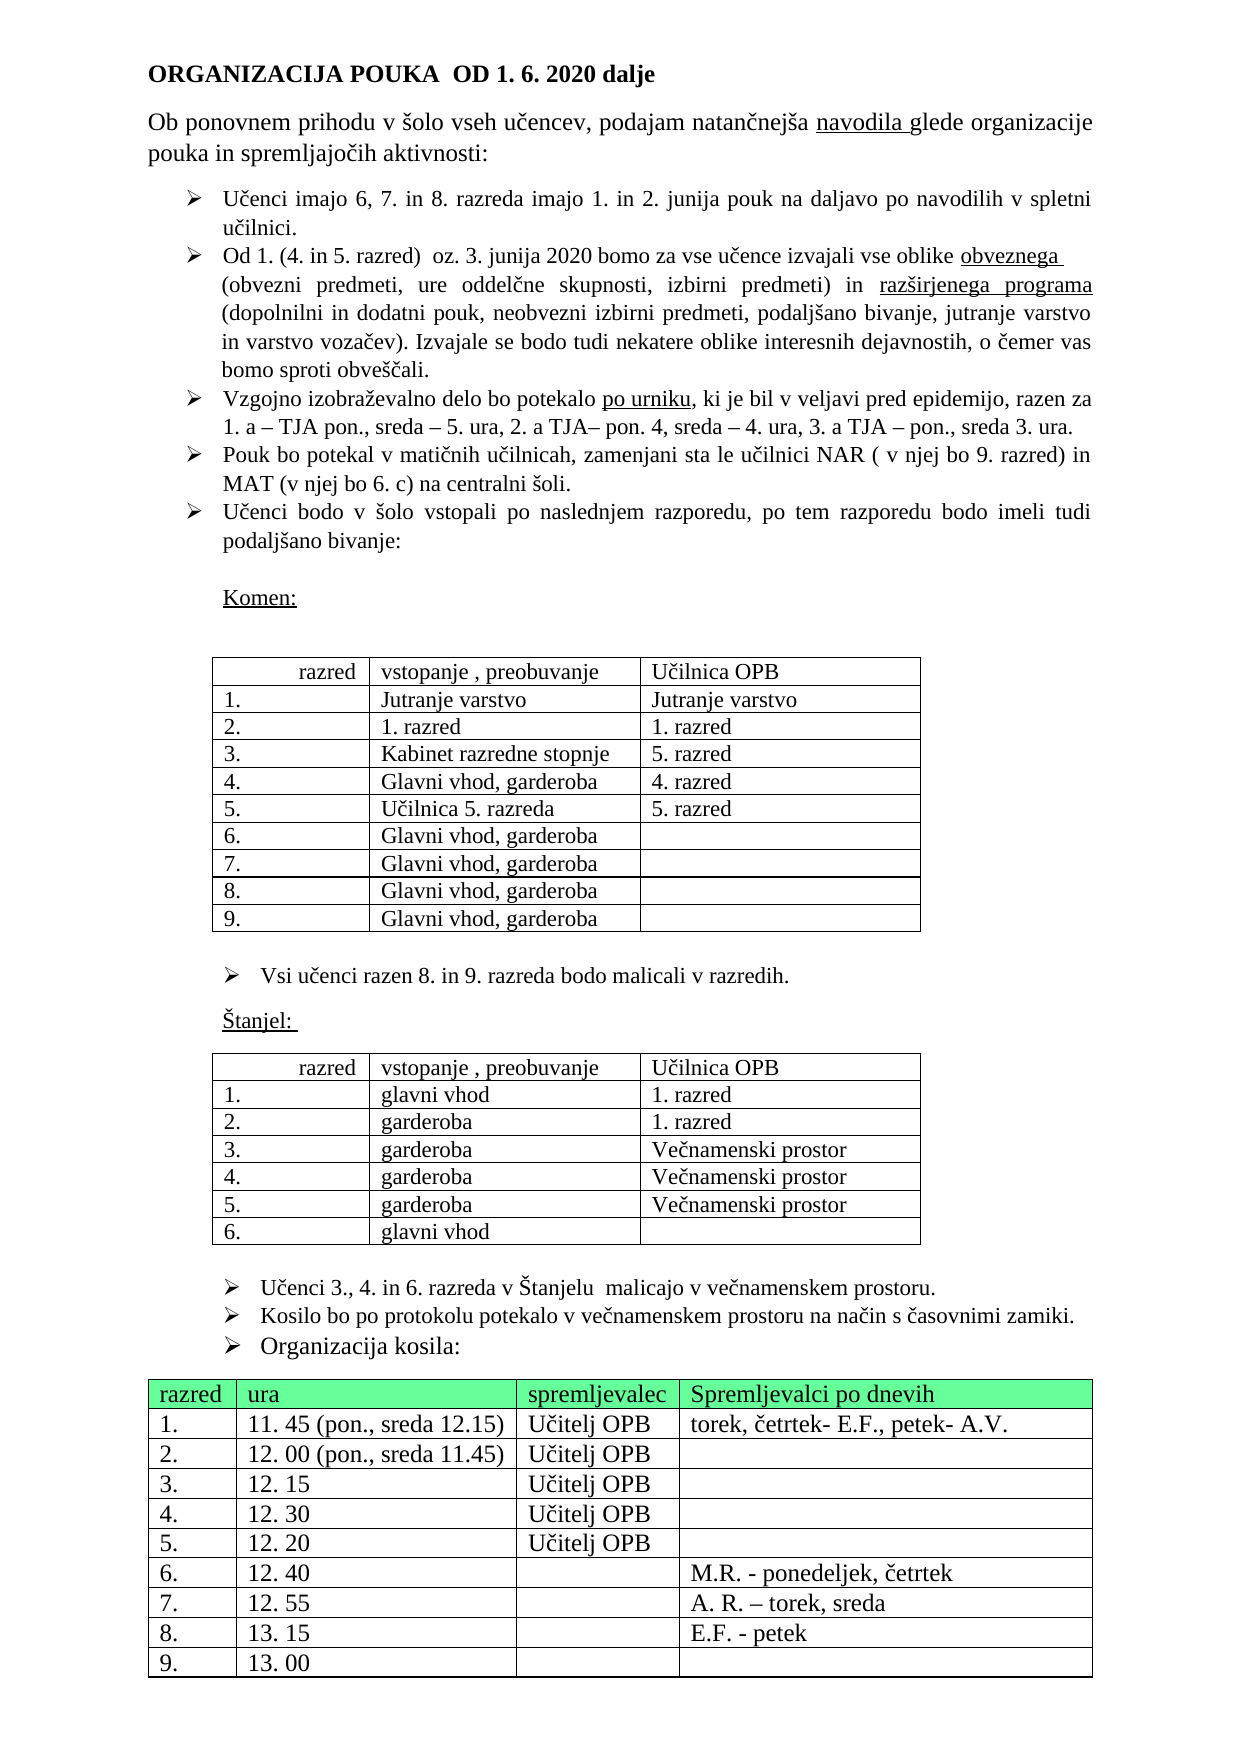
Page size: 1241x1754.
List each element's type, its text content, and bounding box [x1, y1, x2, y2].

list (obvezni predmeti, ure oddelčne skupnosti, izbirni predmeti) in razširjenega programa (dopolnilni in dodatni pouk, neobvezni izbirni predmeti, podaljšano bivanje, jutranje varstvo in varstvo vozačev). Izvajale se bodo tudi nekatere oblike interesnih dejavnostih, o čemer vas bomo sproti obveščali. [221, 271, 1093, 382]
table_cell Učilnica 5. razreda [370, 795, 640, 822]
text Ob ponovnem prihodu v šolo vseh učencev, podajam natančnejša navodila glede organizacije pouka in spremljajočih aktivnosti: [148, 107, 1093, 167]
table_cell 4. [149, 1499, 236, 1527]
table_cell [517, 1618, 679, 1647]
table_cell Večnamenski prostor [641, 1163, 920, 1189]
table_cell Jutranje varstvo [641, 686, 920, 712]
list Kosilo bo po protokolu potekalo v večnamenskem prostoru na način s časovnimi zamiki. [223, 1302, 1093, 1329]
table_header vstopanje , preobuvanje [370, 658, 640, 684]
list Vsi učenci razen 8. in 9. razreda bodo malicali v razredih. [223, 962, 1093, 989]
table_cell 9. [149, 1648, 236, 1676]
table_cell 7. [213, 850, 369, 876]
table_cell 3. [149, 1469, 236, 1498]
table_header razred [213, 658, 369, 684]
table_cell 8. [213, 878, 369, 904]
table_cell 1. razred [641, 713, 920, 739]
table_cell 1. [213, 1081, 369, 1107]
table_cell 1. [149, 1409, 236, 1438]
table_cell [641, 1218, 920, 1244]
table_cell 12. 00 (pon., sreda 11.45) [237, 1439, 516, 1468]
table_cell 4. razred [641, 768, 920, 794]
table_cell [680, 1529, 1092, 1557]
text ORGANIZACIJA POUKA OD 1. 6. 2020 dalje [148, 59, 1093, 88]
table_cell 13. 15 [237, 1618, 516, 1647]
table_cell [641, 823, 920, 849]
table_cell Večnamenski prostor [641, 1191, 920, 1217]
list Učenci bodo v šolo vstopali po naslednjem razporedu, po tem razporedu bodo imeli tudi podaljšano bivanje: [185, 498, 1093, 553]
table_cell 5. [213, 1191, 369, 1217]
table_cell [680, 1499, 1092, 1527]
table_cell 12. 15 [237, 1469, 516, 1498]
list Pouk bo potekal v matičnih učilnicah, zamenjani sta le učilnici NAR ( v njej bo 9. razred) in MAT (v njej bo 6. c) na centralni šoli. [185, 441, 1093, 496]
table_cell 5. razred [641, 740, 920, 767]
table_cell 1. razred [641, 1109, 920, 1135]
table_cell 6. [213, 1218, 369, 1244]
table_cell Glavni vhod, garderoba [370, 878, 640, 904]
table_cell 2. [213, 1109, 369, 1135]
table_cell Učitelj OPB [517, 1409, 679, 1438]
table_cell Jutranje varstvo [370, 686, 640, 712]
table_header spremljevalec [517, 1380, 679, 1408]
table_cell 6. [213, 823, 369, 849]
table_cell 13. 00 [237, 1648, 516, 1676]
table_cell [680, 1439, 1092, 1468]
list Komen: [223, 584, 1093, 610]
table_cell 4. [213, 1163, 369, 1189]
table_cell [517, 1588, 679, 1617]
table_cell Učitelj OPB [517, 1439, 679, 1468]
table_cell E.F. - petek [680, 1618, 1092, 1647]
text Štanjel: [148, 1007, 1093, 1034]
table_cell A. R. – torek, sreda [680, 1588, 1092, 1617]
table_cell [641, 878, 920, 904]
table_cell [680, 1469, 1092, 1498]
table_cell Kabinet razredne stopnje [370, 740, 640, 767]
table_cell 3. [213, 1136, 369, 1162]
table_cell [517, 1648, 679, 1676]
table_cell 12. 40 [237, 1558, 516, 1587]
table_cell garderoba [370, 1136, 640, 1162]
table_cell 2. [149, 1439, 236, 1468]
list Učenci 3., 4. in 6. razreda v Štanjelu malicajo v večnamenskem prostoru. [223, 1274, 1093, 1300]
table_cell glavni vhod [370, 1218, 640, 1244]
table_cell 5. razred [641, 795, 920, 822]
table_header vstopanje , preobuvanje [370, 1054, 640, 1080]
table_cell 11. 45 (pon., sreda 12.15) [237, 1409, 516, 1438]
table_header ura [237, 1380, 516, 1408]
table_header Spremljevalci po dnevih [680, 1380, 1092, 1408]
table_cell garderoba [370, 1191, 640, 1217]
table_cell 7. [149, 1588, 236, 1617]
table_cell Večnamenski prostor [641, 1136, 920, 1162]
table_cell 1. razred [370, 713, 640, 739]
table_cell 9. [213, 905, 369, 931]
table_cell 2. [213, 713, 369, 739]
list Učenci imajo 6, 7. in 8. razreda imajo 1. in 2. junija pouk na daljavo po navodilih v spletni učilnici. [185, 186, 1093, 240]
table_cell [680, 1648, 1092, 1676]
table_cell Učitelj OPB [517, 1499, 679, 1527]
table_cell 3. [213, 740, 369, 767]
table_cell garderoba [370, 1109, 640, 1135]
table_cell 5. [213, 795, 369, 822]
table_cell [641, 850, 920, 876]
table_cell Glavni vhod, garderoba [370, 768, 640, 794]
table_cell Glavni vhod, garderoba [370, 850, 640, 876]
table_cell Učitelj OPB [517, 1529, 679, 1557]
table_cell torek, četrtek- E.F., petek- A.V. [680, 1409, 1092, 1438]
table_cell glavni vhod [370, 1081, 640, 1107]
table_header Učilnica OPB [641, 1054, 920, 1080]
table_cell [517, 1558, 679, 1587]
list Vzgojno izobraževalno delo bo potekalo po urniku, ki je bil v veljavi pred epidemijo, razen za 1. a – TJA pon., sreda – 5. ura, 2. a TJA– pon. 4, sreda – 4. ura, 3. a TJA – pon., sreda 3. ura. [185, 384, 1093, 439]
table_cell [641, 905, 920, 931]
table_header Učilnica OPB [641, 658, 920, 684]
list Organizacija kosila: [223, 1331, 1093, 1359]
table_cell 12. 20 [237, 1529, 516, 1557]
table_cell 5. [149, 1529, 236, 1557]
table_cell Glavni vhod, garderoba [370, 905, 640, 931]
table_cell garderoba [370, 1163, 640, 1189]
list Od 1. (4. in 5. razred) oz. 3. junija 2020 bomo za vse učence izvajali vse oblike obveznega [185, 242, 1093, 269]
table_header razred [149, 1380, 236, 1408]
table_cell Učitelj OPB [517, 1469, 679, 1498]
table_cell 12. 30 [237, 1499, 516, 1527]
table_cell 4. [213, 768, 369, 794]
table_cell 12. 55 [237, 1588, 516, 1617]
table_header razred [213, 1054, 369, 1080]
table_cell 6. [149, 1558, 236, 1587]
table_cell M.R. - ponedeljek, četrtek [680, 1558, 1092, 1587]
table_cell 1. [213, 686, 369, 712]
table_cell 1. razred [641, 1081, 920, 1107]
table_cell 8. [149, 1618, 236, 1647]
table_cell Glavni vhod, garderoba [370, 823, 640, 849]
